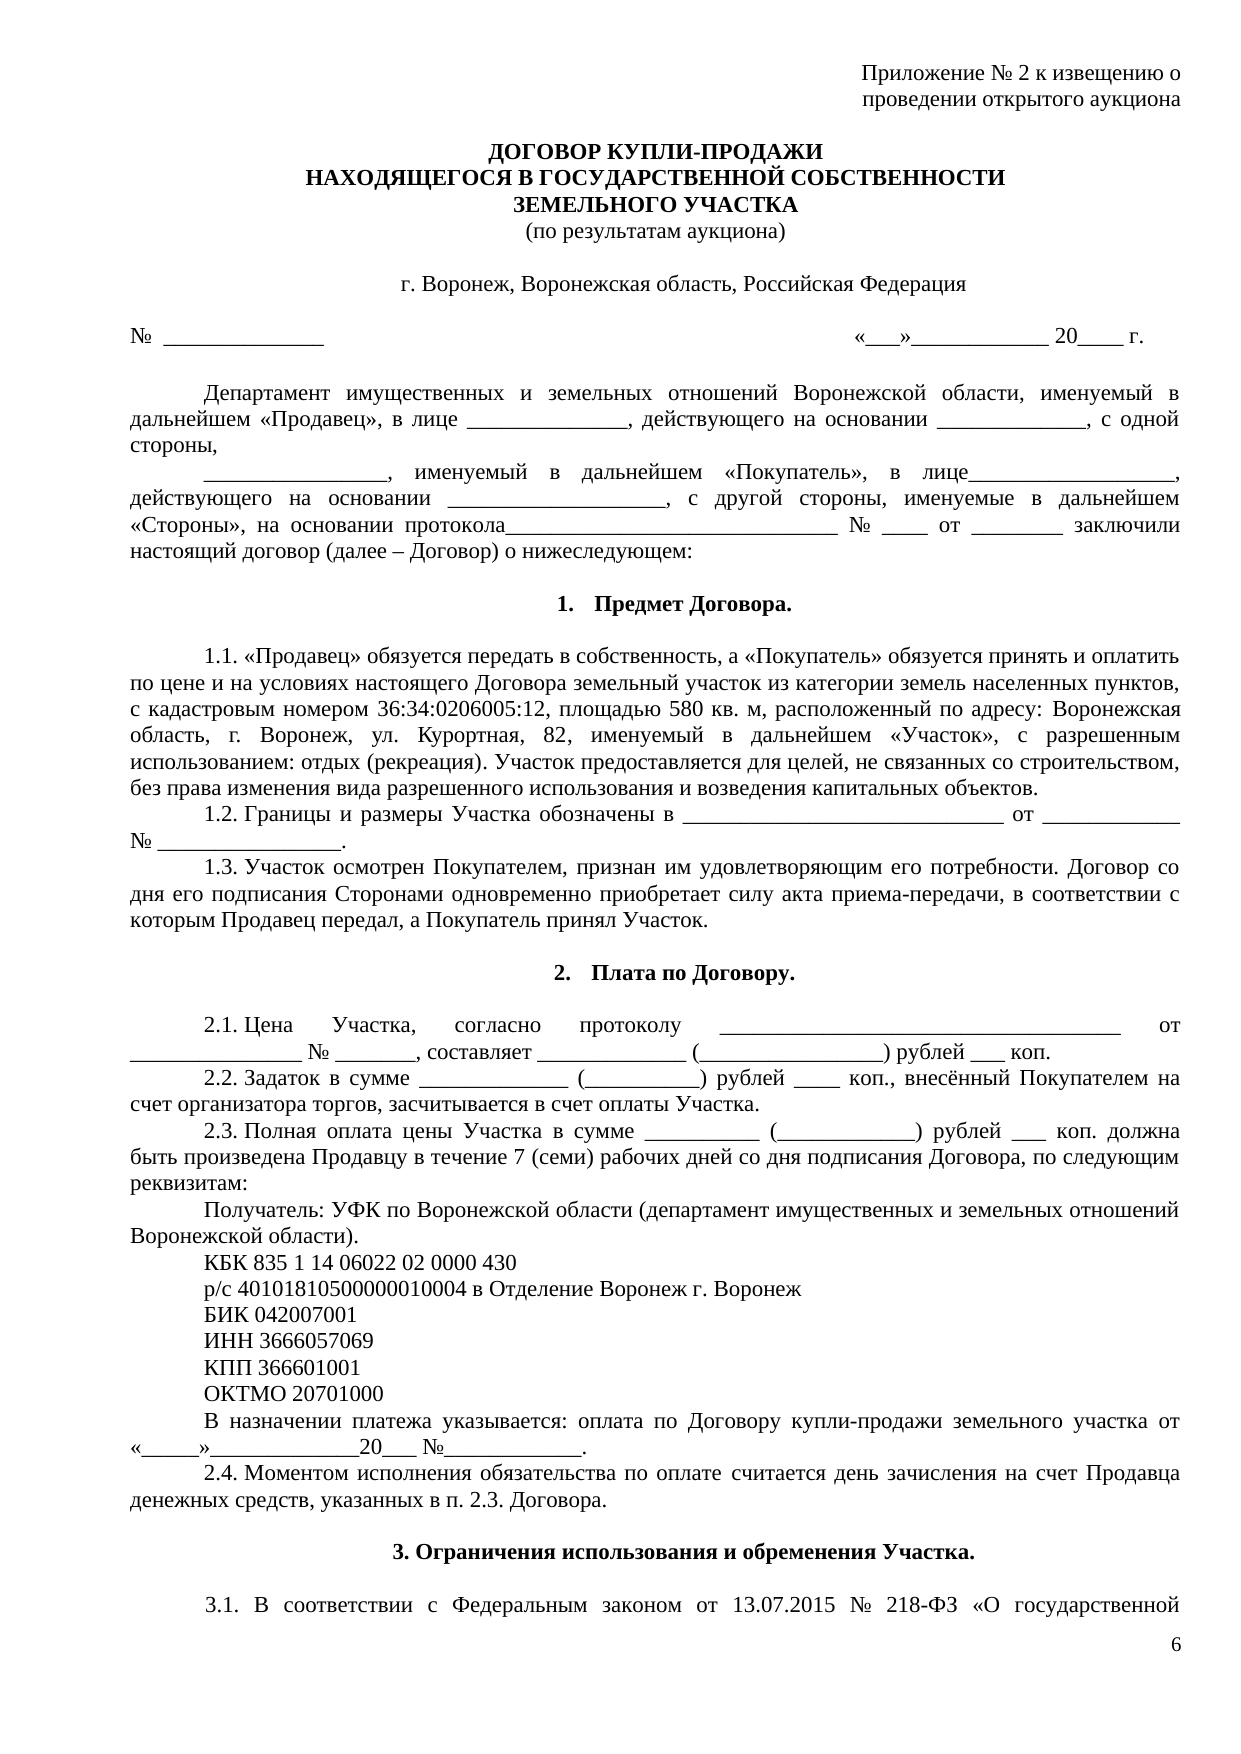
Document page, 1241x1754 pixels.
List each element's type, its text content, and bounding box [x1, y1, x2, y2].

text БИК 042007001 [130, 1301, 1181, 1328]
text НАХОДЯЩЕГОСЯ В ГОСУДАРСТВЕННОЙ СОБСТВЕННОСТИ [130, 164, 1181, 191]
text р/с 40101810500000010004 в Отделение Воронеж г. Воронеж [130, 1275, 1181, 1301]
text КПП 366601001 [130, 1354, 1181, 1380]
text (по результатам аукциона) [130, 217, 1181, 243]
text 2.2. Задаток в сумме _____________ (__________) рублей ____ коп., внесённый Покупателем на счет организатора торгов, засчитывается в счет оплаты Участка. [130, 1064, 1181, 1117]
text 2.3. Полная оплата цены Участка в сумме __________ (____________) рублей ___ коп. должна быть произведена Продавцу в течение 7 (семи) рабочих дней со дня подписания Договора, по следующим реквизитам: [130, 1117, 1181, 1196]
text ЗЕМЕЛЬНОГО УЧАСТКА [130, 191, 1181, 217]
text г. Воронеж, Воронежская область, Российская Федерация [130, 270, 1181, 296]
text 2.4. Моментом исполнения обязательства по оплате cчитается день зачисления на счет Продавца денежных средств, указанных в п. 2.3. Договора. [130, 1459, 1181, 1512]
text 3. Ограничения использования и обременения Участка. [130, 1538, 1181, 1565]
text В назначении платежа указывается: оплата по Договору купли-продажи земельного участка от «_____»_____________20___ №____________. [130, 1407, 1181, 1459]
text 1.1. «Продавец» обязуется передать в собственность, а «Покупатель» обязуется принять и оплатить по цене и на условиях настоящего Договора земельный участок из категории земель населенных пунктов, с кадастровым номером 36:34:0206005:12, площадью 580 кв. м, расположенный по адресу: Воронежская область, г. Воронеж, ул. Курортная, 82, именуемый в дальнейшем «Участок», с разрешенным использованием: отдых (рекреация). Участок предоставляется для целей, не связанных со строительством, без права изменения вида разрешенного использования и возведения капитальных объектов. [130, 642, 1181, 801]
table_header «___»____________ 20____ г. [632, 323, 1145, 352]
text 1.3. Участок осмотрен Покупателем, признан им удовлетворяющим его потребности. Договор со дня его подписания Сторонами одновременно приобретает силу акта приема-передачи, в соответствии с которым Продавец передал, а Покупатель принял Участок. [130, 853, 1181, 932]
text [130, 1591, 1181, 1617]
text 2.1. Цена Участка, согласно протоколу ___________________________________ от _______________ № _______, составляет _____________ (________________) рублей ___ коп. [130, 1011, 1181, 1064]
text ________________, именуемый в дальнейшем «Покупатель», в лице__________________, действующего на основании ___________________, с другой стороны, именуемые в дальнейшем «Стороны», на основании протокола_____________________________ № ____ от ________ заключили настоящий договор (далее – Договор) о нижеследующем: [130, 458, 1181, 563]
text Приложение № 2 к извещению о [130, 59, 1181, 85]
text ДОГОВОР КУПЛИ-ПРОДАЖИ [130, 138, 1181, 164]
list Плата по Договору. [167, 959, 1181, 985]
table_header № ______________ [119, 323, 632, 352]
text Департамент имущественных и земельных отношений Воронежской области, именуемый в дальнейшем «Продавец», в лице ______________, действующего на основании _____________, с одной стороны, [130, 379, 1181, 458]
text ОКТМО 20701000 [130, 1380, 1181, 1407]
text ИНН 3666057069 [130, 1328, 1181, 1354]
text Получатель: УФК по Воронежской области (департамент имущественных и земельных отношений Воронежской области). [130, 1196, 1181, 1248]
list Предмет Договора. [167, 590, 1181, 616]
text проведении открытого аукциона [130, 85, 1181, 112]
text 1.2. Границы и размеры Участка обозначены в ____________________________ от ____________ № ________________. [130, 801, 1181, 853]
text КБК 835 1 14 06022 02 0000 430 [130, 1248, 1181, 1275]
